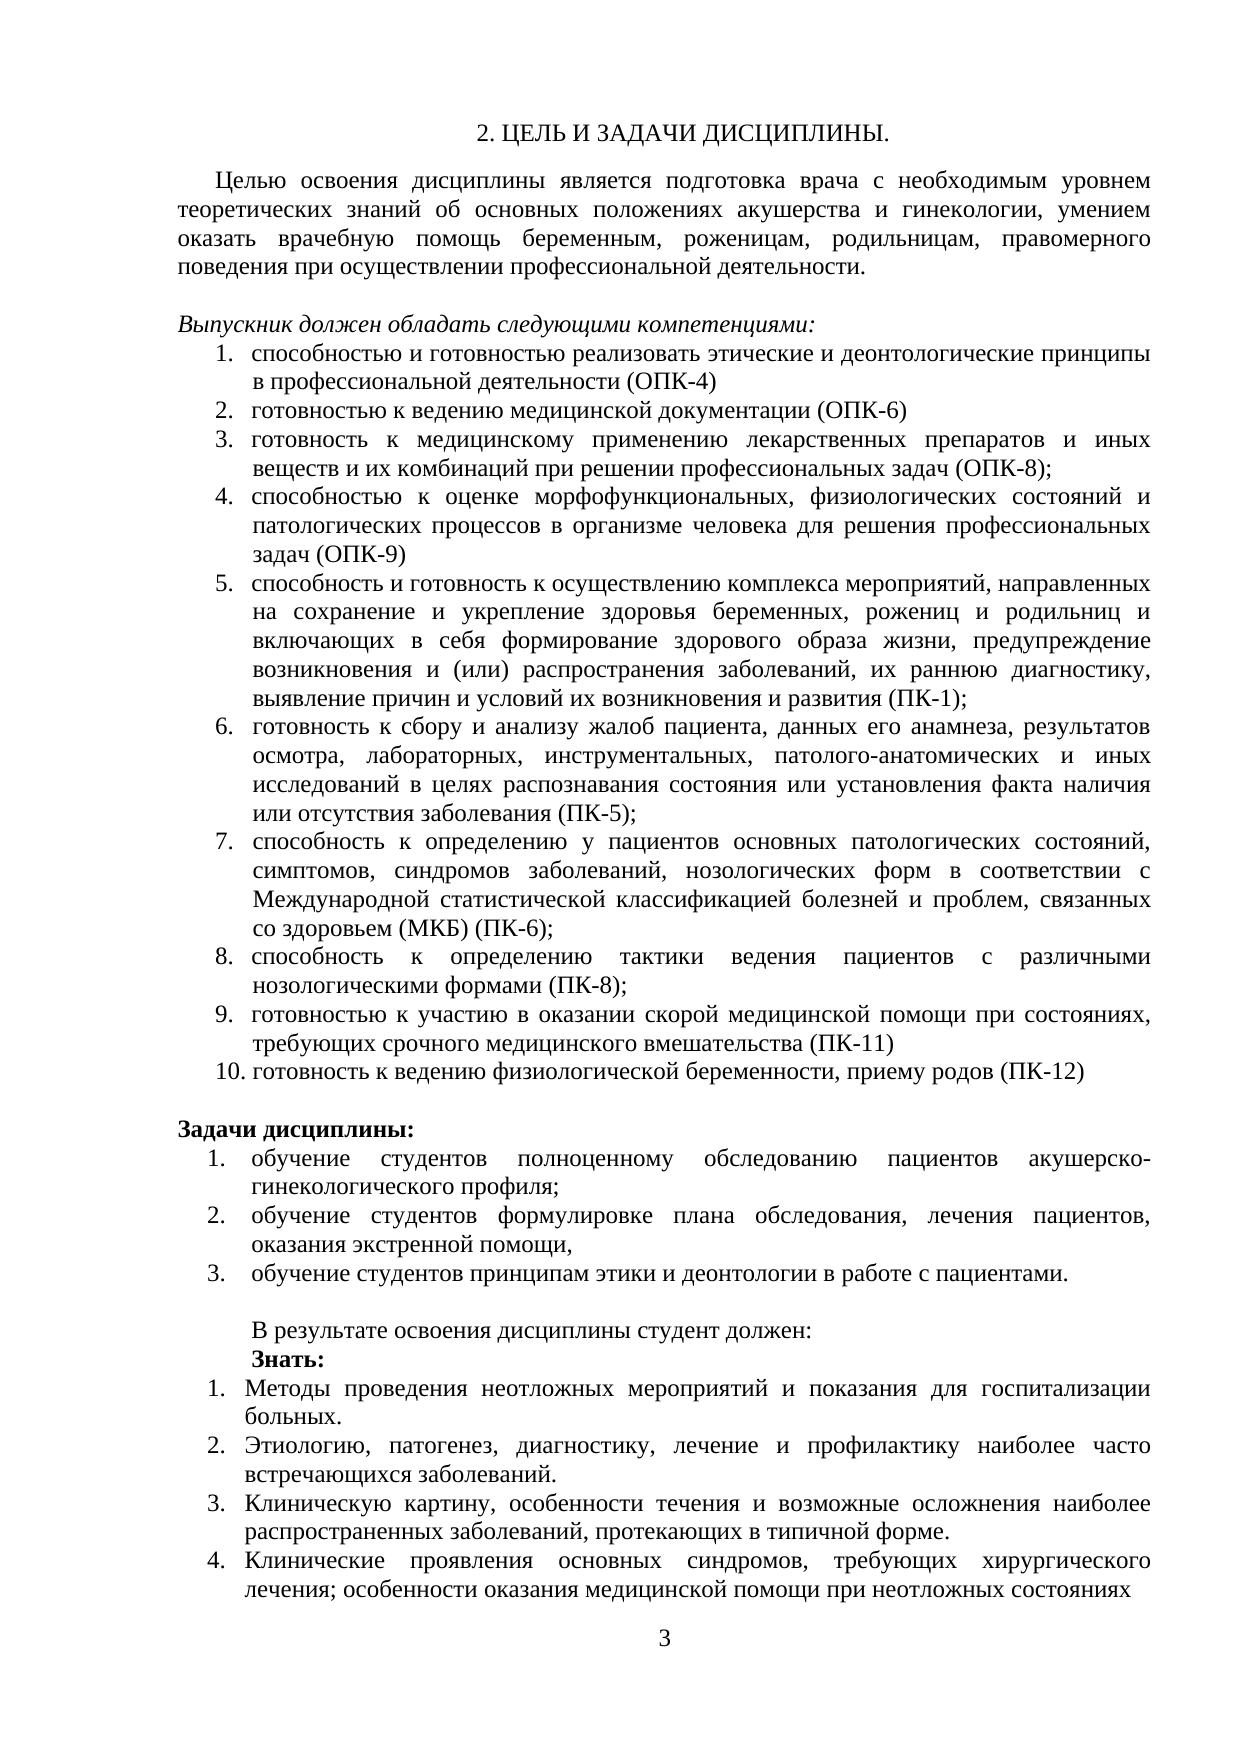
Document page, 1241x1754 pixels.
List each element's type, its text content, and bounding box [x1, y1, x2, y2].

text Задачи дисциплины: [177, 1114, 1152, 1143]
list обучение студентов полноценному обследованию пациентов акушерско-гинекологического профиля; [207, 1143, 1152, 1200]
list готовностью к ведению медицинской документации (ОПК-6) [215, 395, 1152, 424]
list обучение студентов формулировке плана обследования, лечения пациентов, оказания экстренной помощи, [207, 1200, 1152, 1258]
list способностью и готовностью реализовать этические и деонтологические принципы в профессиональной деятельности (ОПК-4) [215, 338, 1152, 395]
text 2. Цель и задачи дисциплины. [215, 118, 1152, 147]
list Методы проведения неотложных мероприятий и показания для госпитализации больных. [207, 1373, 1152, 1430]
text Целью освоения дисциплины является подготовка врача с необходимым уровнем теоретических знаний об основных положениях акушерства и гинекологии, умением оказать врачебную помощь беременным, роженицам, родильницам, правомерного поведения при осуществлении профессиональной деятельности. [177, 165, 1152, 280]
text Выпускник должен обладать следующими компетенциями: [177, 309, 1152, 338]
text Знать: [177, 1344, 1152, 1373]
list Клиническую картину, особенности течения и возможные осложнения наиболее распространенных заболеваний, протекающих в типичной форме. [207, 1488, 1152, 1545]
list способность к определению у пациентов основных патологических состояний, симптомов, синдромов заболеваний, нозологических форм в соответствии с Международной статистической классификацией болезней и проблем, связанных со здоровьем (МКБ) (ПК-6); [215, 826, 1152, 941]
list готовностью к участию в оказании скорой медицинской помощи при состояниях, требующих срочного медицинского вмешательства (ПК-11) [215, 999, 1152, 1056]
text В результате освоения дисциплины студент должен: [251, 1315, 1152, 1344]
list способностью к оценке морфофункциональных, физиологических состояний и патологических процессов в организме человека для решения профессиональных задач (ОПК-9) [215, 481, 1152, 568]
list готовность к ведению физиологической беременности, приему родов (ПК-12) [215, 1056, 1152, 1085]
list готовность к сбору и анализу жалоб пациента, данных его анамнеза, результатов осмотра, лабораторных, инструментальных, патолого-анатомических и иных исследований в целях распознавания состояния или установления факта наличия или отсутствия заболевания (ПК-5); [215, 711, 1152, 826]
list Клинические проявления основных синдромов, требующих хирургического лечения; особенности оказания медицинской помощи при неотложных состояниях [207, 1545, 1152, 1603]
list обучение студентов принципам этики и деонтологии в работе с пациентами. [207, 1258, 1152, 1286]
list способность и готовность к осуществлению комплекса мероприятий, направленных на сохранение и укрепление здоровья беременных, рожениц и родильниц и включающих в себя формирование здорового образа жизни, предупреждение возникновения и (или) распространения заболеваний, их раннюю диагностику, выявление причин и условий их возникновения и развития (ПК-1); [215, 568, 1152, 711]
list готовность к медицинскому применению лекарственных препаратов и иных веществ и их комбинаций при решении профессиональных задач (ОПК-8); [215, 424, 1152, 481]
list способность к определению тактики ведения пациентов с различными нозологическими формами (ПК-8); [215, 941, 1152, 999]
list Этиологию, патогенез, диагностику, лечение и профилактику наиболее часто встречающихся заболеваний. [207, 1430, 1152, 1488]
